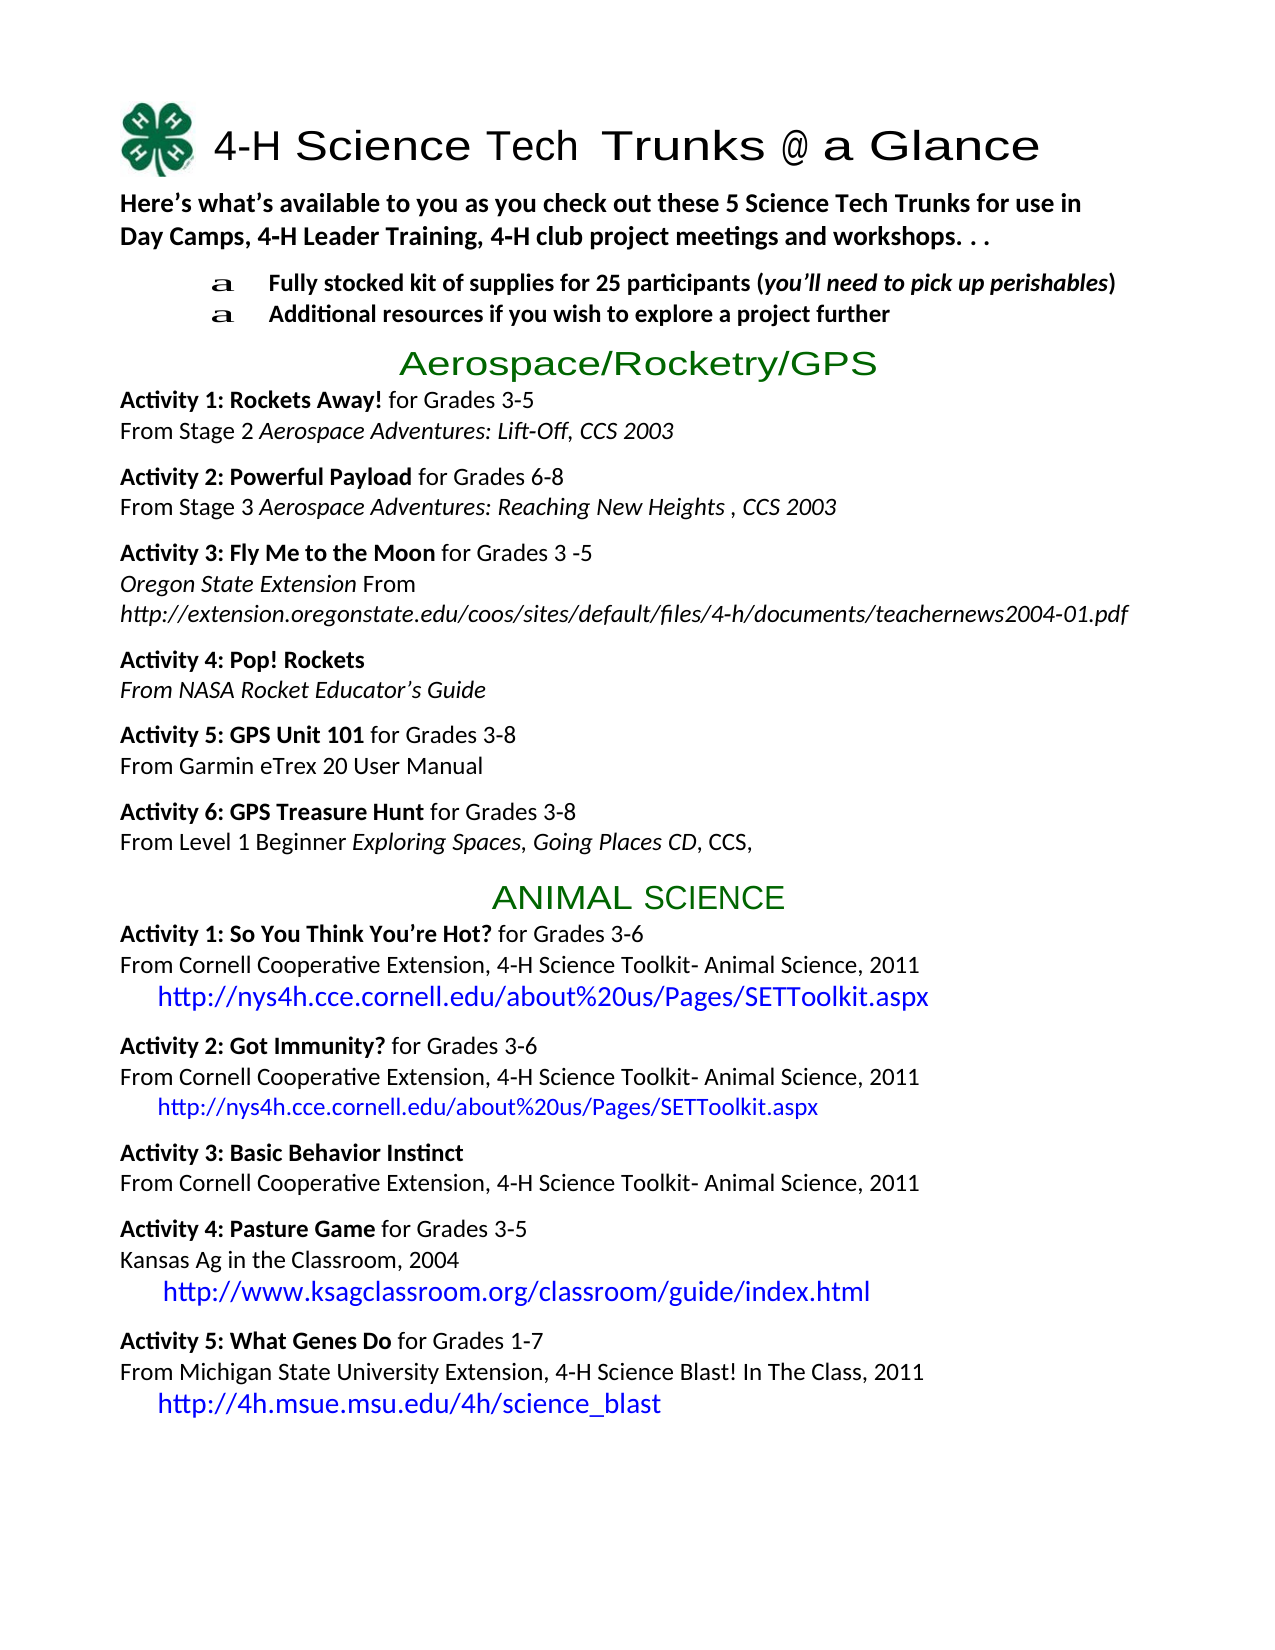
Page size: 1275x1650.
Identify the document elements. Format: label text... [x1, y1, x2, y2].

text http://4h.msue.msu.edu/4h/science_blast [157, 1386, 1142, 1422]
text http://nys4h.cce.cornell.edu/about%20us/Pages/SETToolkit.aspx [157, 979, 1142, 1015]
text Activity 4: Pop! Rockets [120, 644, 1142, 675]
text Activity 1: Rockets Away! for Grades 3‐5 [120, 385, 1142, 415]
text From Cornell Cooperative Extension, 4‐H Science Toolkit‐ Animal Science, 2011 http://nys4h.cce.cornell.edu/about%20us/Pages/SETToolkit.aspx [120, 1061, 926, 1122]
text http://www.ksagclassroom.org/classroom/guide/index.html [153, 1274, 880, 1310]
text Activity 3: Basic Behavior Instinct [120, 1137, 1142, 1167]
text Activity 2: Got Immunity? for Grades 3‐6 [120, 1030, 1142, 1061]
picture [120, 101, 196, 177]
text From NASA Rocket Educator’s Guide [120, 675, 1142, 705]
text From Stage 2 Aerospace Adventures: Lift‐Off, CCS 2003 [120, 415, 1142, 446]
text Activity 5: What Genes Do for Grades 1‐7 [120, 1325, 1142, 1356]
text Activity 2: Powerful Payload for Grades 6‐8 [120, 461, 1142, 492]
text a Fully stocked kit of supplies for 25 participants (you’ll need to pick up perishables) [210, 267, 1142, 298]
text Activity 6: GPS Treasure Hunt for Grades 3‐8 [120, 796, 1142, 826]
text From Michigan State University Extension, 4‐H Science Blast! In The Class, 2011 [120, 1356, 1142, 1386]
text From Level 1 Beginner Exploring Spaces, Going Places CD, CCS, [120, 826, 1142, 857]
text a Additional resources if you wish to explore a project further [210, 298, 1142, 329]
text From Stage 3 Aerospace Adventures: Reaching New Heights , CCS 2003 [120, 492, 1142, 522]
text Oregon State Extension From [120, 568, 1142, 598]
text From Cornell Cooperative Extension, 4‐H Science Toolkit‐ Animal Science, 2011 [120, 1167, 1142, 1198]
text From Garmin eTrex 20 User Manual [120, 750, 1142, 781]
text ANIMAL SCIENCE [485, 878, 792, 916]
text Day Camps, 4‐H Leader Training, 4‐H club project meetings and workshops. . . [120, 219, 1142, 252]
text http://extension.oregonstate.edu/coos/sites/default/files/4‐h/documents/teachernews2004‐01.pdf [120, 598, 1142, 629]
text From Cornell Cooperative Extension, 4‐H Science Toolkit‐ Animal Science, 2011 [120, 949, 1142, 979]
text Activity 4: Pasture Game for Grades 3‐5 [120, 1213, 1142, 1244]
text Activity 3: Fly Me to the Moon for Grades 3 ‐5 [120, 537, 1142, 568]
text Kansas Ag in the Classroom, 2004 [120, 1244, 1142, 1274]
text Aerospace/Rocketry/GPS [392, 344, 884, 383]
text Here’s what’s available to you as you check out these 5 Science Tech Trunks for use in [120, 186, 1142, 219]
text Activity 1: So You Think You’re Hot? for Grades 3‐6 [120, 918, 1142, 949]
text 4-H Science Tech Trunks @ a Glance [214, 121, 1142, 169]
text Activity 5: GPS Unit 101 for Grades 3‐8 [120, 719, 1142, 750]
